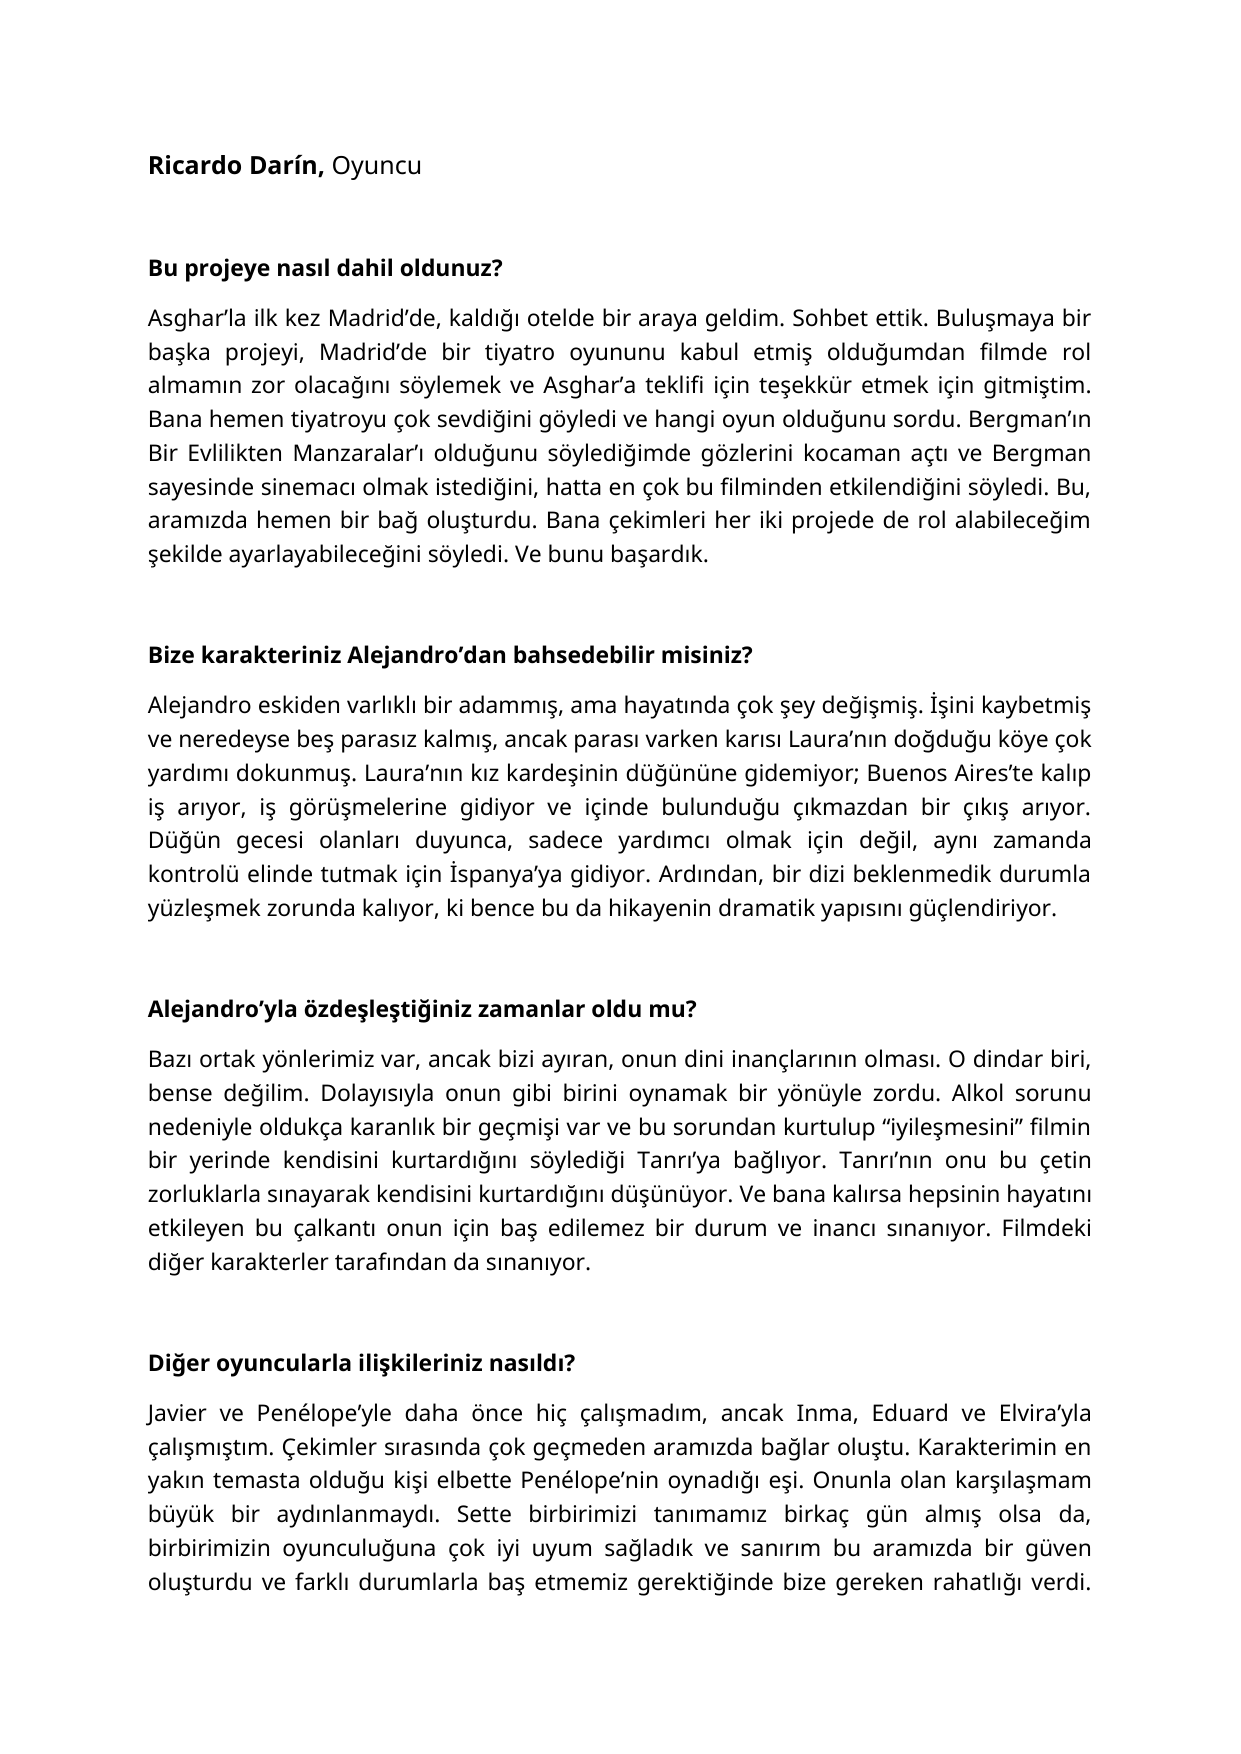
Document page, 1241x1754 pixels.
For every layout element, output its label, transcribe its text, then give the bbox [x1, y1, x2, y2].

text Alejandro’yla özdeşleştiğiniz zamanlar oldu mu? [148, 993, 1093, 1024]
text Ricardo Darín, Oyuncu [148, 148, 1093, 182]
text Bize karakteriniz Alejandro’dan bahsedebilir misiniz? [148, 639, 1093, 670]
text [148, 1397, 1093, 1597]
text Bazı ortak yönlerimiz var, ancak bizi ayıran, onun dini inançlarının olması. O dindar biri, bense değilim. Dolayısıyla onun gibi birini oynamak bir yönüyle zordu. Alkol sorunu nedeniyle oldukça karanlık bir geçmişi var ve bu sorundan kurtulup “iyileşmesini” filmin bir yerinde kendisini kurtardığını söylediği Tanrı’ya bağlıyor. Tanrı’nın onu bu çetin zorluklarla sınayarak kendisini kurtardığını düşünüyor. Ve bana kalırsa hepsinin hayatını etkileyen bu çalkantı onun için baş edilemez bir durum ve inancı sınanıyor. Filmdeki diğer karakterler tarafından da sınanıyor. [148, 1043, 1093, 1277]
text Bu projeye nasıl dahil oldunuz? [148, 251, 1093, 283]
text Diğer oyuncularla ilişkileriniz nasıldı? [148, 1346, 1093, 1378]
text Alejandro eskiden varlıklı bir adammış, ama hayatında çok şey değişmiş. İşini kaybetmiş ve neredeyse beş parasız kalmış, ancak parası varken karısı Laura’nın doğduğu köye çok yardımı dokunmuş. Laura’nın kız kardeşinin düğününe gidemiyor; Buenos Aires’te kalıp iş arıyor, iş görüşmelerine gidiyor ve içinde bulunduğu çıkmazdan bir çıkış arıyor. Düğün gecesi olanları duyunca, sadece yardımcı olmak için değil, aynı zamanda kontrolü elinde tutmak için İspanya’ya gidiyor. Ardından, bir dizi beklenmedik durumla yüzleşmek zorunda kalıyor, ki bence bu da hikayenin dramatik yapısını güçlendiriyor. [148, 689, 1093, 923]
text Asghar’la ilk kez Madrid’de, kaldığı otelde bir araya geldim. Sohbet ettik. Buluşmaya bir başka projeyi, Madrid’de bir tiyatro oyununu kabul etmiş olduğumdan filmde rol almamın zor olacağını söylemek ve Asghar’a teklifi için teşekkür etmek için gitmiştim. Bana hemen tiyatroyu çok sevdiğini göyledi ve hangi oyun olduğunu sordu. Bergman’ın Bir Evlilikten Manzaralar’ı olduğunu söylediğimde gözlerini kocaman açtı ve Bergman sayesinde sinemacı olmak istediğini, hatta en çok bu filminden etkilendiğini söyledi. Bu, aramızda hemen bir bağ oluşturdu. Bana çekimleri her iki projede de rol alabileceğim şekilde ayarlayabileceğini söyledi. Ve bunu başardık. [148, 302, 1093, 569]
